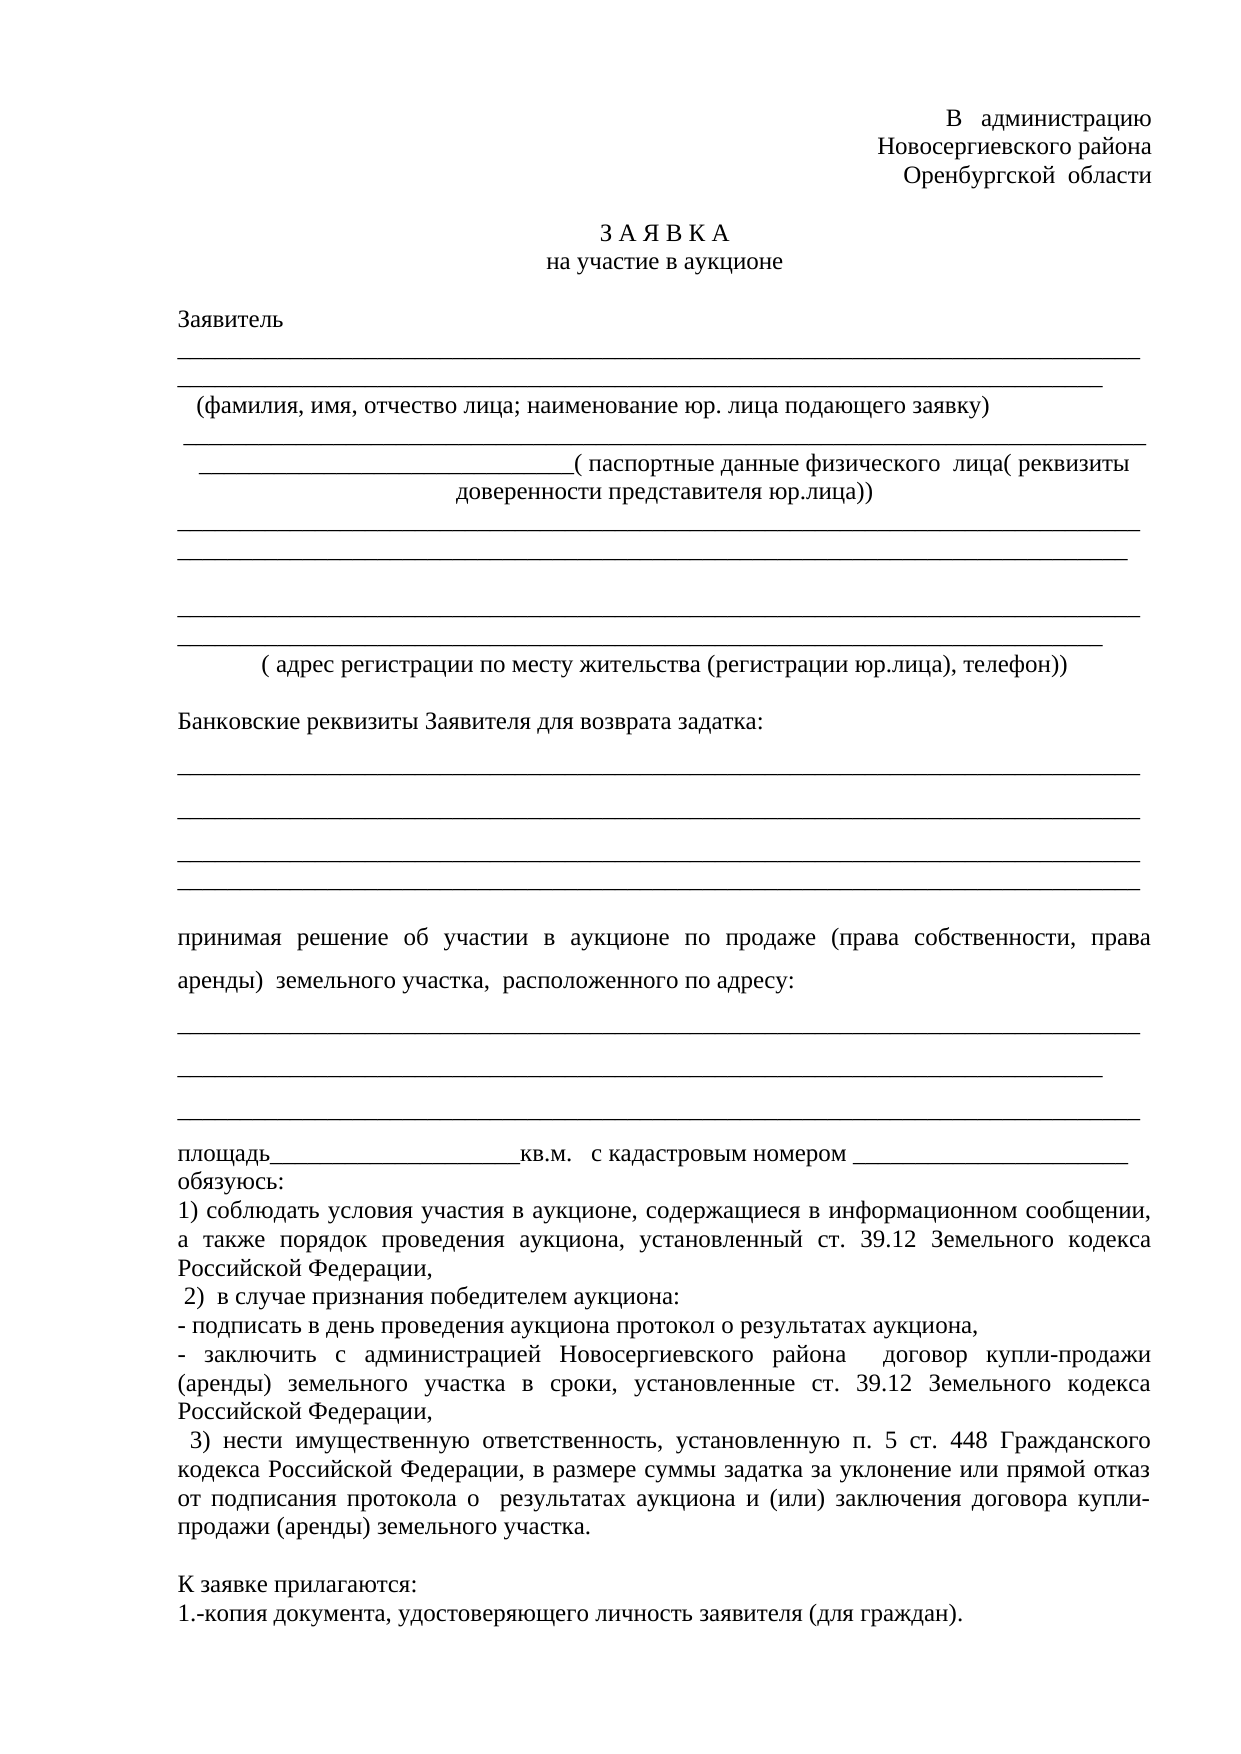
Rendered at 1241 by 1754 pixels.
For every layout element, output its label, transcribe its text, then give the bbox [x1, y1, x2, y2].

text площадь____________________кв.м. с кадастровым номером ______________________ [177, 1138, 1152, 1166]
text _____________________________________________________________________________ [177, 1094, 1152, 1123]
text 1.-копия документа, удостоверяющего личность заявителя (для граждан). [177, 1598, 1152, 1626]
text __________________________________________________________________________________________________________________________________________________________ [177, 749, 1152, 821]
text принимая решение об участии в аукционе по продаже (права собственности, права аренды) земельного участка, расположенного по адресу: [177, 922, 1152, 994]
text (фамилия, имя, отчество лица; наименование юр. лица подающего заявку) [177, 390, 1152, 419]
text _______________________________________________________________________________________________________________________________________________________ [177, 1008, 1152, 1080]
text - подписать в день проведения аукциона протокол о результатах аукциона, [177, 1310, 1152, 1339]
text З А Я В К А [177, 218, 1152, 246]
text 1) соблюдать условия участия в аукционе, содержащиеся в информационном сообщении, а также порядок проведения аукциона, установленный ст. 39.12 Земельного кодекса Российской Федерации, [177, 1195, 1152, 1281]
text обязуюсь: [177, 1166, 1152, 1195]
text _______________________________________________________________________________________________________________________________________________________ [177, 591, 1152, 649]
text К заявке прилагаются: [177, 1569, 1152, 1598]
text 2) в случае признания победителем аукциона: [177, 1281, 1152, 1310]
text Банковские реквизиты Заявителя для возврата задатка: [177, 706, 1152, 735]
text ( адрес регистрации по месту жительства (регистрации юр.лица), телефон)) [177, 649, 1152, 678]
text В администрацию Новосергиевского района [177, 103, 1152, 160]
text ___________________________________________________________________________________________________________( паспортные данные физического лица( реквизиты доверенности представителя юр.лица)) [177, 419, 1152, 505]
text на участие в аукционе [177, 246, 1152, 275]
text __________________________________________________________________________________________________________________________________________________________ [177, 836, 1152, 893]
text Оренбургской области [177, 160, 1152, 189]
text 3) нести имущественную ответственность, установленную п. 5 ст. 448 Гражданского кодекса Российской Федерации, в размере суммы задатка за уклонение или прямой отказ от подписания протокола о результатах аукциона и (или) заключения договора купли-продажи (аренды) земельного участка. [177, 1425, 1152, 1540]
text _________________________________________________________________________________________________________________________________________________________ [177, 505, 1152, 563]
text - заключить с администрацией Новосергиевского района договор купли-продажи (аренды) земельного участка в сроки, установленные ст. 39.12 Земельного кодекса Российской Федерации, [177, 1339, 1152, 1425]
text Заявитель _______________________________________________________________________________________________________________________________________________________ [177, 304, 1152, 390]
